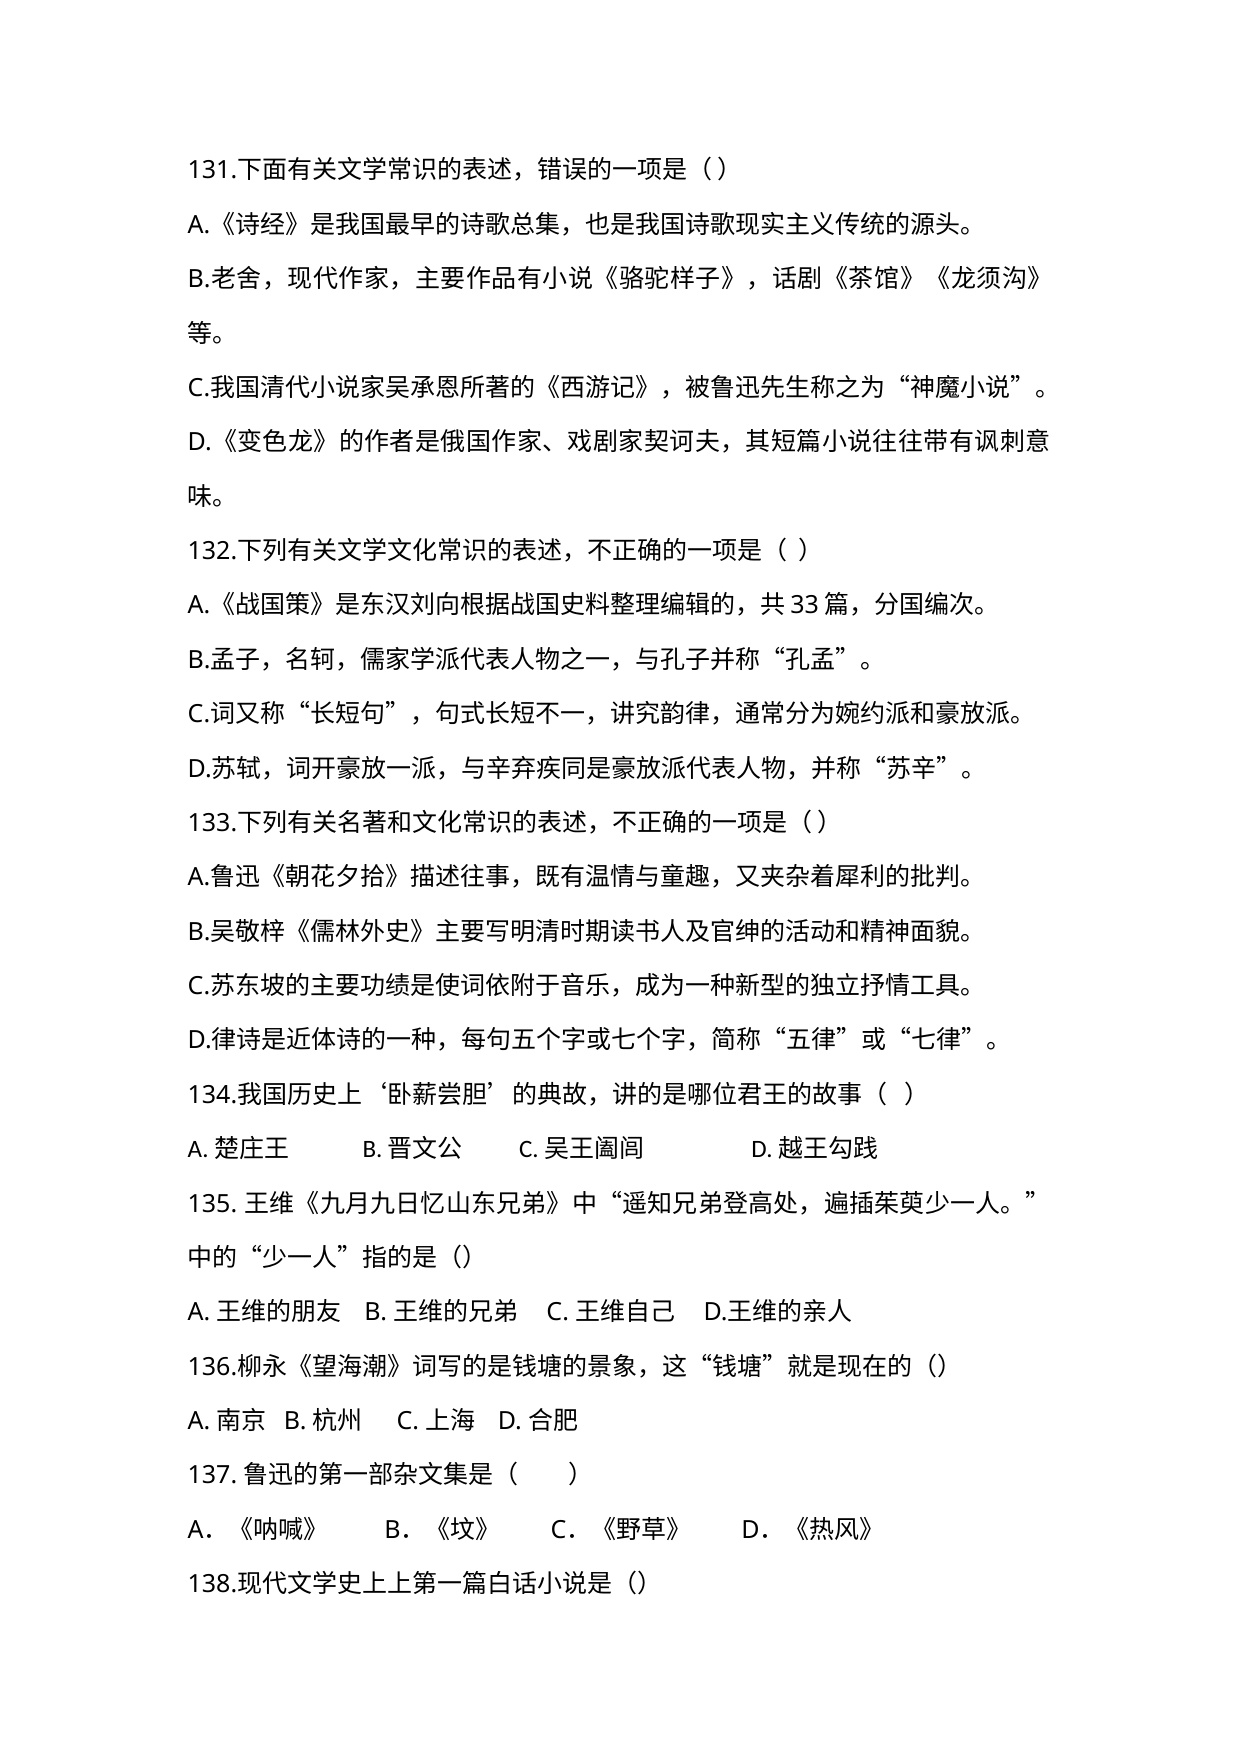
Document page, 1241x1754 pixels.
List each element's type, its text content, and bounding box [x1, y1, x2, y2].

text 136.柳永《望海潮》词写的是钱塘的景象，这“钱塘”就是现在的（） [187, 1346, 1053, 1382]
text C.苏东坡的主要功绩是使词依附于音乐，成为一种新型的独立抒情工具。 [187, 966, 1053, 1002]
text 138.现代文学史上上第一篇白话小说是（） [187, 1564, 1053, 1600]
text A．《呐喊》 B．《坟》 C．《野草》 D．《热风》 [187, 1509, 1053, 1546]
text 131.下面有关文学常识的表述，错误的一项是（ ） [187, 150, 1053, 186]
text 134.我国历史上‘卧薪尝胆’的典故，讲的是哪位君王的故事（ ） [187, 1074, 1053, 1111]
text A.鲁迅《朝花夕拾》描述往事，既有温情与童趣，又夹杂着犀利的批判。 [187, 857, 1053, 893]
text B.老舍，现代作家，主要作品有小说《骆驼样子》，话剧《茶馆》《龙须沟》等。 [187, 259, 1053, 349]
text A. 楚庄王 B. 晋文公 C. 吴王阖闾 D. 越王勾践 [187, 1129, 1053, 1165]
text D.苏轼，词开豪放一派，与辛弃疾同是豪放派代表人物，并称“苏辛”。 [187, 748, 1053, 784]
text 135. 王维《九月九日忆山东兄弟》中“遥知兄弟登高处，遍插茱萸少一人。”中的“少一人”指的是（） [187, 1183, 1053, 1274]
text A.《诗经》是我国最早的诗歌总集，也是我国诗歌现实主义传统的源头。 [187, 204, 1053, 241]
text B.孟子，名轲，儒家学派代表人物之一，与孔子并称“孔孟”。 [187, 639, 1053, 676]
text D.《变色龙》的作者是俄国作家、戏剧家契诃夫，其短篇小说往往带有讽刺意味。 [187, 422, 1053, 512]
text C.词又称“长短句”，句式长短不一，讲究韵律，通常分为婉约派和豪放派。 [187, 694, 1053, 730]
text A.《战国策》是东汉刘向根据战国史料整理编辑的，共33篇，分国编次。 [187, 585, 1053, 621]
text A. 南京 B. 杭州 C. 上海 D. 合肥 [187, 1401, 1053, 1437]
text A. 王维的朋友 B. 王维的兄弟 C. 王维自己 D.王维的亲人 [187, 1292, 1053, 1328]
text 132.下列有关文学文化常识的表述，不正确的一项是（ ） [187, 531, 1053, 567]
text 133.下列有关名著和文化常识的表述，不正确的一项是（ ） [187, 802, 1053, 839]
text D.律诗是近体诗的一种，每句五个字或七个字，简称“五律”或“七律”。 [187, 1020, 1053, 1056]
text C.我国清代小说家吴承恩所著的《西游记》，被鲁迅先生称之为“神魔小说”。 [187, 367, 1053, 404]
text B.吴敬梓《儒林外史》主要写明清时期读书人及官绅的活动和精神面貌。 [187, 911, 1053, 947]
text 137. 鲁迅的第一部杂文集是（ ） [187, 1455, 1053, 1491]
